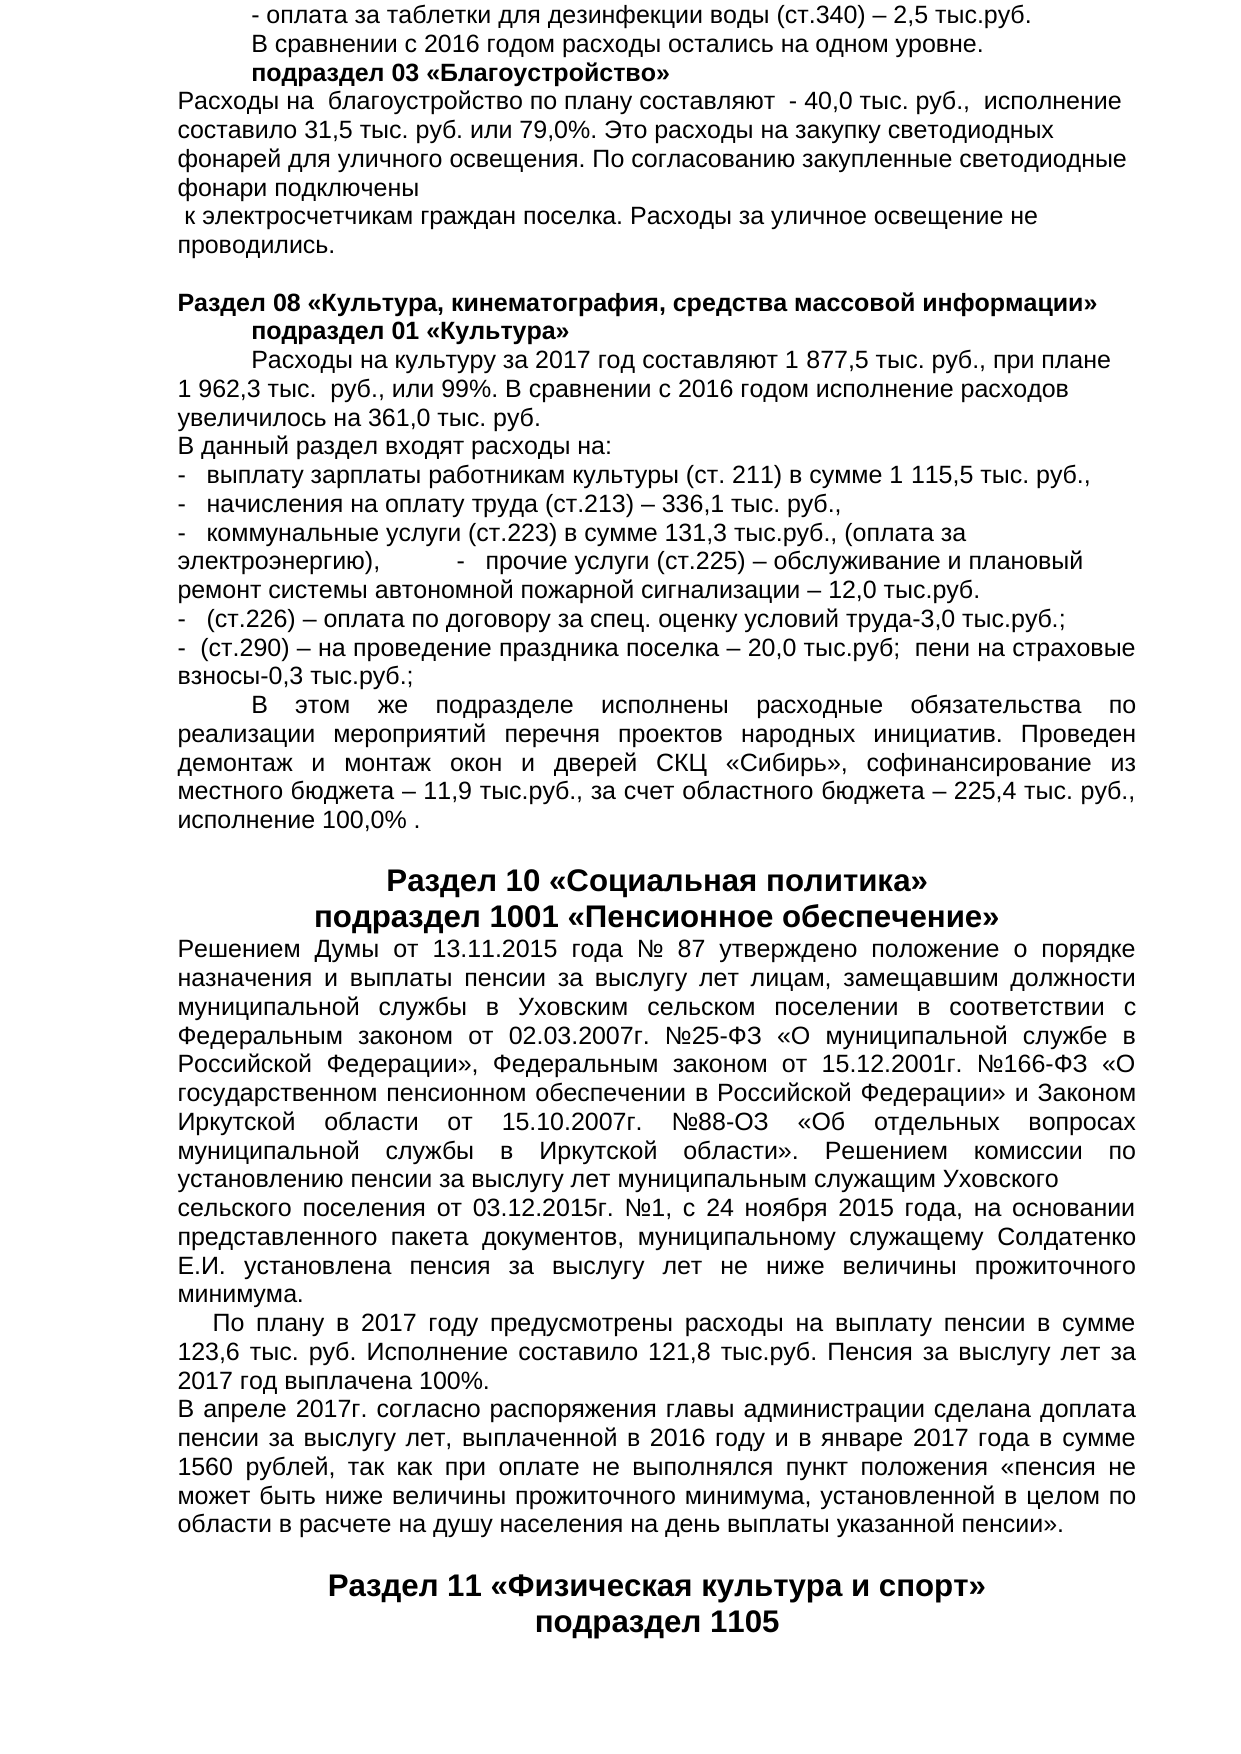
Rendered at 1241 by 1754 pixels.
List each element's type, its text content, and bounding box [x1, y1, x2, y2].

text Раздел 10 «Социальная политика» [177, 862, 1137, 898]
text В данный раздел входят расходы на: [177, 431, 1137, 460]
text подраздел 03 «Благоустройство» [177, 57, 1137, 86]
text - выплату зарплаты работникам культуры (ст. 211) в сумме 1 115,5 тыс. руб., [177, 460, 1137, 489]
text В апреле 2017г. согласно распоряжения главы администрации сделана доплата пенсии за выслугу лет, выплаченной в 2016 году и в январе 2017 года в сумме 1560 рублей, так как при оплате не выполнялся пункт положения «пенсия не может быть ниже величины прожиточного минимума, установленной в целом по области в расчете на душу населения на день выплаты указанной пенсии». [177, 1394, 1137, 1538]
text подраздел 1105 [177, 1603, 1137, 1639]
text Решением Думы от 13.11.2015 года № 87 утверждено положение о порядке назначения и выплаты пенсии за выслугу лет лицам, замещавшим должности муниципальной службы в Уховским сельском поселении в соответствии с Федеральным законом от 02.03.2007г. №25-ФЗ «О муниципальной службе в Российской Федерации», Федеральным законом от 15.12.2001г. №166-ФЗ «О государственном пенсионном обеспечении в Российской Федерации» и Законом Иркутской области от 15.10.2007г. №88-ОЗ «Об отдельных вопросах муниципальной службы в Иркутской области». Решением комиссии по установлению пенсии за выслугу лет муниципальным служащим Уховского [177, 934, 1137, 1193]
text - начисления на оплату труда (ст.213) – 336,1 тыс. руб., [177, 489, 1137, 517]
text - (ст.290) – на проведение праздника поселка – 20,0 тыс.руб; пени на страховые взносы-0,3 тыс.руб.; [177, 632, 1137, 690]
text В сравнении с 2016 годом расходы остались на одном уровне. [177, 29, 1137, 57]
text - оплата за таблетки для дезинфекции воды (ст.340) – 2,5 тыс.руб. [177, 0, 1137, 29]
text Раздел 11 «Физическая культура и спорт» [177, 1567, 1137, 1603]
text Расходы на культуру за 2017 год составляют 1 877,5 тыс. руб., при плане 1 962,3 тыс. руб., или 99%. В сравнении с 2016 годом исполнение расходов увеличилось на 361,0 тыс. руб. [177, 345, 1137, 431]
text По плану в 2017 году предусмотрены расходы на выплату пенсии в сумме 123,6 тыс. руб. Исполнение составило 121,8 тыс.руб. Пенсия за выслугу лет за 2017 год выплачена 100%. [177, 1308, 1137, 1394]
text подраздел 01 «Культура» [177, 316, 1137, 345]
text сельского поселения от 03.12.2015г. №1, с 24 ноября 2015 года, на основании представленного пакета документов, муниципальному служащему Солдатенко Е.И. установлена пенсия за выслугу лет не ниже величины прожиточного минимума. [177, 1193, 1137, 1308]
text Раздел 08 «Культура, кинематография, средства массовой информации» [177, 287, 1137, 316]
text - (ст.226) – оплата по договору за спец. оценку условий труда-3,0 тыс.руб.; [177, 604, 1137, 632]
text Расходы на благоустройство по плану составляют - 40,0 тыс. руб., исполнение составило 31,5 тыс. руб. или 79,0%. Это расходы на закупку светодиодных фонарей для уличного освещения. По согласованию закупленные светодиодные фонари подключены [177, 86, 1137, 201]
text - коммунальные услуги (ст.223) в сумме 131,3 тыс.руб., (оплата за электроэнергию), - прочие услуги (ст.225) – обслуживание и плановый ремонт системы автономной пожарной сигнализации – 12,0 тыс.руб. [177, 517, 1137, 604]
text подраздел 1001 «Пенсионное обеспечение» [177, 898, 1137, 934]
text В этом же подразделе исполнены расходные обязательства по реализации мероприятий перечня проектов народных инициатив. Проведен демонтаж и монтаж окон и дверей СКЦ «Сибирь», софинансирование из местного бюджета – 11,9 тыс.руб., за счет областного бюджета – 225,4 тыс. руб., исполнение 100,0% . [177, 690, 1137, 834]
text к электросчетчикам граждан поселка. Расходы за уличное освещение не проводились. [177, 201, 1137, 259]
